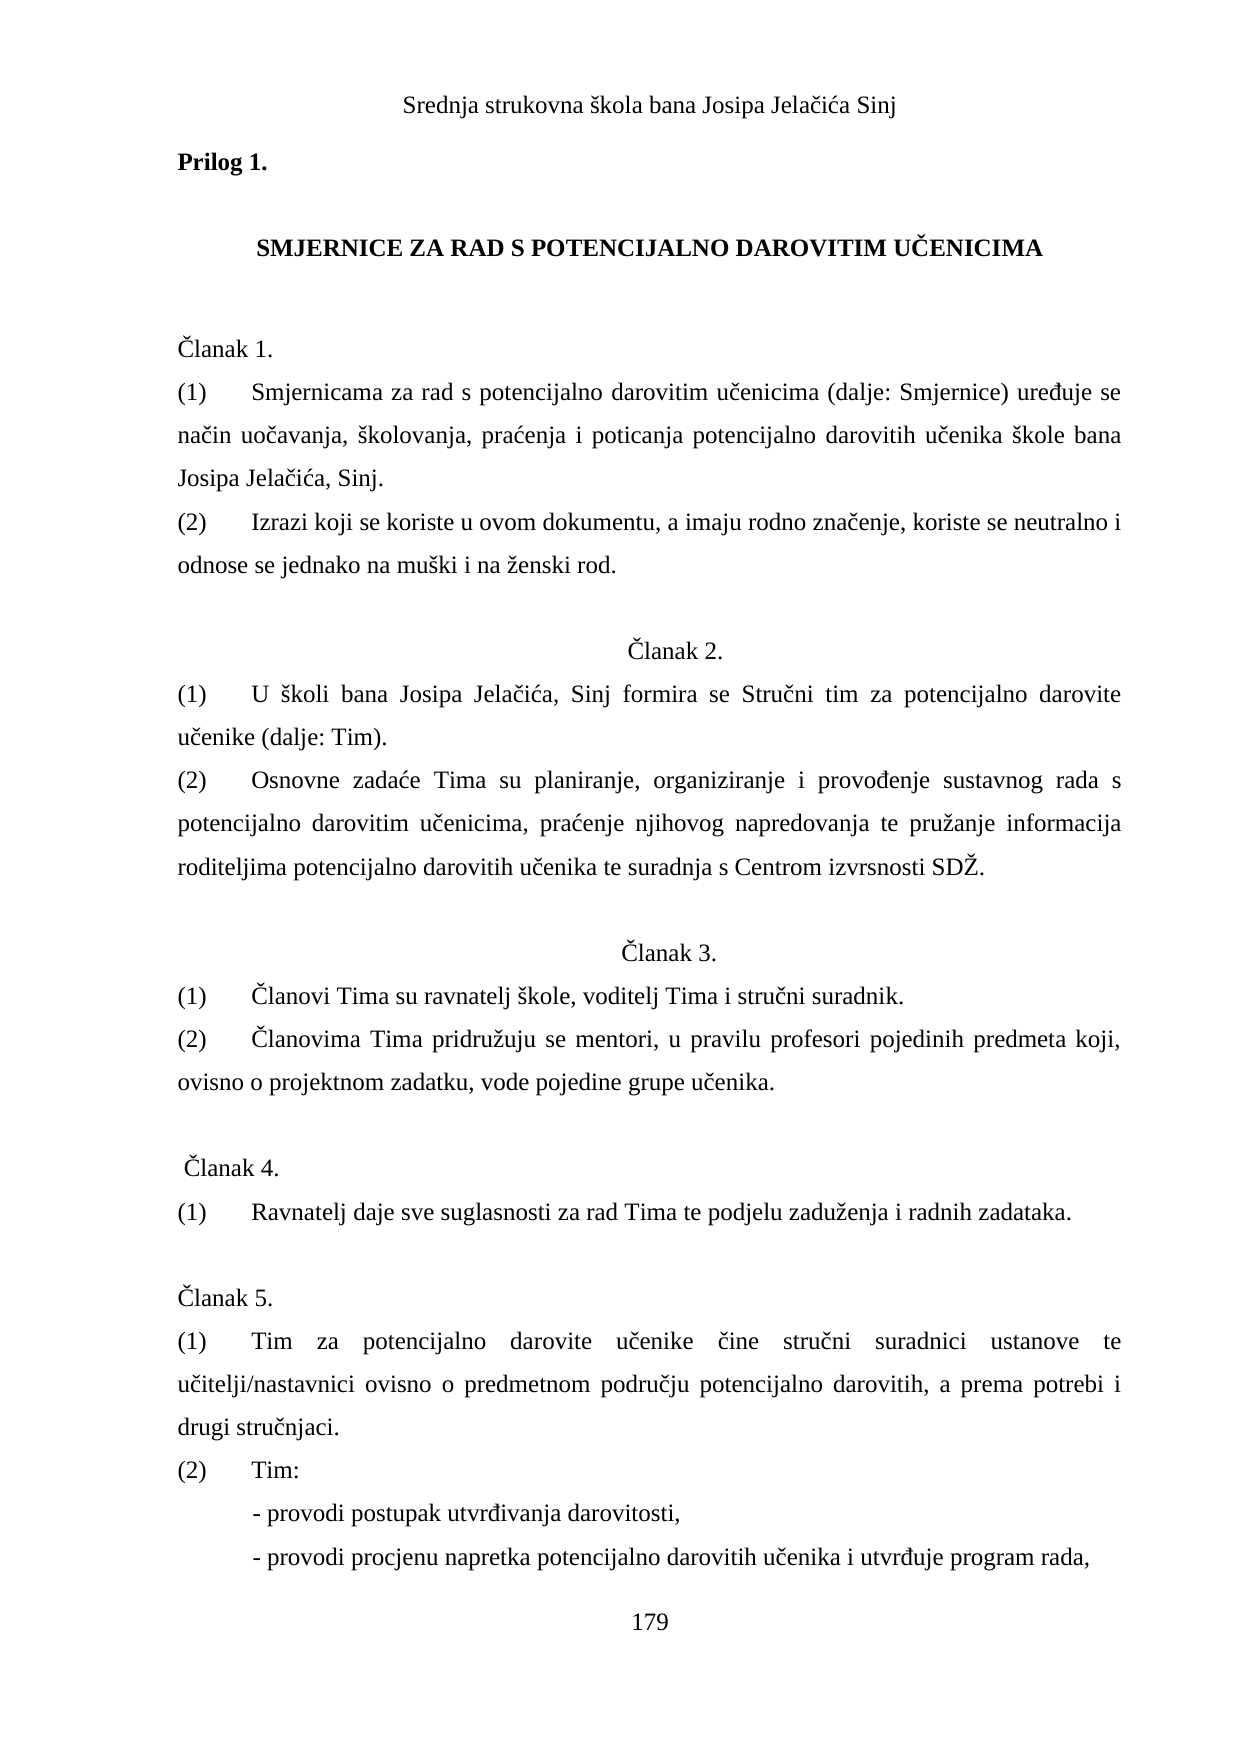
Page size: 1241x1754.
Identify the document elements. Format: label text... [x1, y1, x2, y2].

text - provodi procjenu napretka potencijalno darovitih učenika i utvrđuje program rada, [177, 1542, 1122, 1570]
text Članak 2. [177, 636, 1122, 665]
text - provodi postupak utvrđivanja darovitosti, [177, 1498, 1122, 1527]
text (2) Izrazi koji se koriste u ovom dokumentu, a imaju rodno značenje, koriste se neutralno i odnose se jednako na muški i na ženski rod. [177, 507, 1122, 578]
text Članak 1. [177, 334, 1122, 363]
text (2) Osnovne zadaće Tima su planiranje, organiziranje i provođenje sustavnog rada s potencijalno darovitim učenicima, praćenje njihovog napredovanja te pružanje informacija roditeljima potencijalno darovitih učenika te suradnja s Centrom izvrsnosti SDŽ. [177, 765, 1122, 880]
text (1) Smjernicama za rad s potencijalno darovitim učenicima (dalje: Smjernice) uređuje se način uočavanja, školovanja, praćenja i poticanja potencijalno darovitih učenika škole bana Josipa Jelačića, Sinj. [177, 377, 1122, 492]
text (1) Tim za potencijalno darovite učenike čine stručni suradnici ustanove te učitelji/nastavnici ovisno o predmetnom području potencijalno darovitih, a prema potrebi i drugi stručnjaci. [177, 1326, 1122, 1441]
text (2) Tim: [177, 1455, 1122, 1484]
text SMJERNICE ZA RAD S POTENCIJALNO DAROVITIM UČENICIMA [177, 233, 1122, 262]
text (1) Članovi Tima su ravnatelj škole, voditelj Tima i stručni suradnik. [177, 981, 1122, 1010]
text Članak 5. [177, 1283, 1122, 1312]
text Članak 3. [177, 938, 1122, 967]
text (1) Ravnatelj daje sve suglasnosti za rad Tima te podjelu zaduženja i radnih zadataka. [177, 1197, 1122, 1225]
text Članak 4. [177, 1153, 1122, 1182]
text (2) Članovima Tima pridružuju se mentori, u pravilu profesori pojedinih predmeta koji, ovisno o projektnom zadatku, vode pojedine grupe učenika. [177, 1024, 1122, 1096]
text (1) U školi bana Josipa Jelačića, Sinj formira se Stručni tim za potencijalno darovite učenike (dalje: Tim). [177, 679, 1122, 751]
text Prilog 1. [177, 147, 1122, 176]
